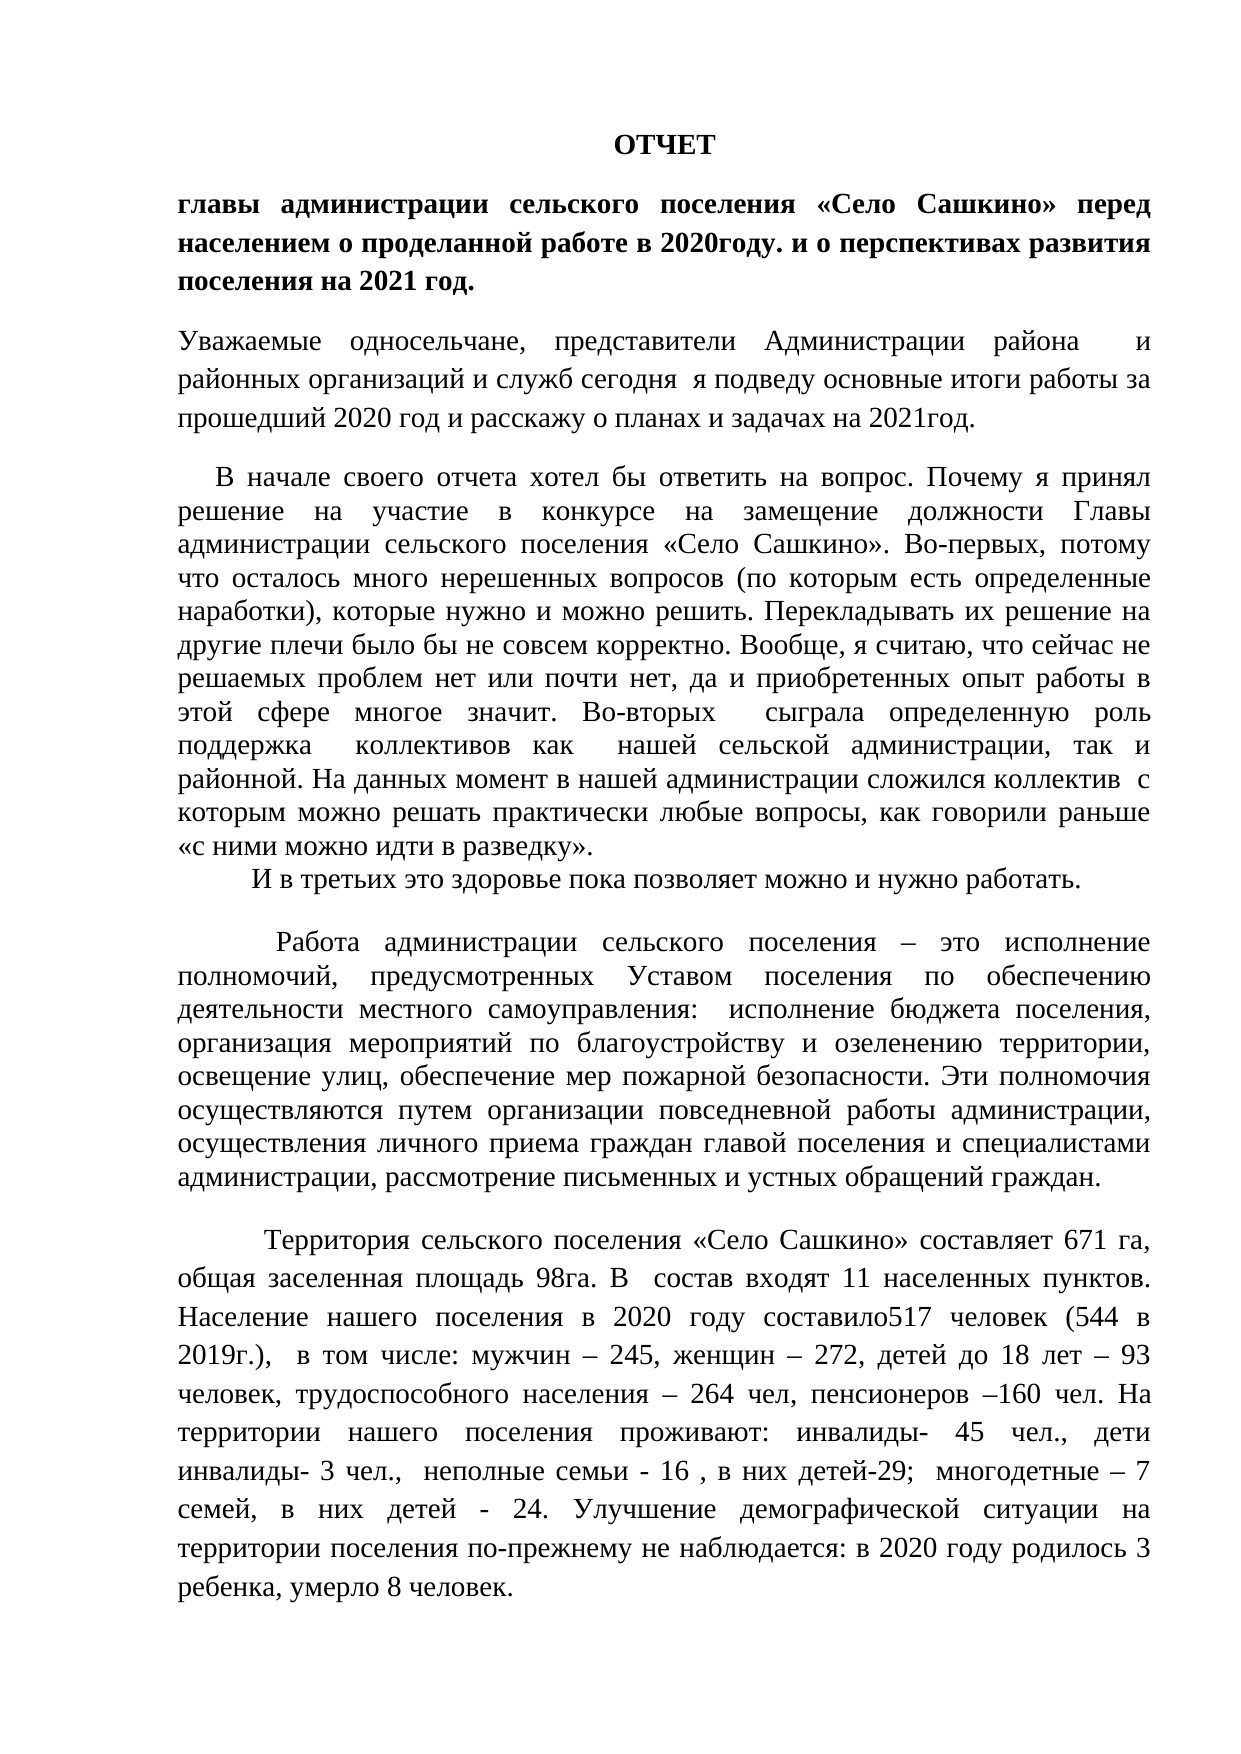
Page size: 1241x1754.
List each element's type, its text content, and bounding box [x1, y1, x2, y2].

text ОТЧЕТ [177, 127, 1152, 160]
text Территория сельского поселения «Село Сашкино» составляет 671 га, общая заселенная площадь 98га. В состав входят 11 населенных пунктов. Население нашего поселения в 2020 году составило517 человек (544 в 2019г.), в том числе: мужчин – 245, женщин – 272, детей до 18 лет – 93 человек, трудоспособного населения – 264 чел, пенсионеров –160 чел. На территории нашего поселения проживают: инвалиды- 45 чел., дети инвалиды- 3 чел., неполные семьи - 16 , в них детей-29; многодетные – 7 семей, в них детей - 24. Улучшение демографической ситуации на территории поселения по-прежнему не наблюдается: в 2020 году родилось 3 ребенка, умерло 8 человек. [177, 1222, 1152, 1602]
text главы администрации сельского поселения «Село Сашкино» перед населением о проделанной работе в 2020году. и о перспективах развития поселения на 2021 год. [177, 186, 1152, 297]
text И в третьих это здоровье пока позволяет можно и нужно работать. [177, 862, 1152, 895]
text Работа администрации сельского поселения – это исполнение полномочий, предусмотренных Уставом поселения по обеспечению деятельности местного самоуправления: исполнение бюджета поселения, организация мероприятий по благоустройству и озеленению территории, освещение улиц, обеспечение мер пожарной безопасности. Эти полномочия осуществляются путем организации повседневной работы администрации, осуществления личного приема граждан главой поселения и специалистами администрации, рассмотрение письменных и устных обращений граждан. [177, 924, 1152, 1193]
text Уважаемые односельчане, представители Администрации района и районных организаций и служб сегодня я подведу основные итоги работы за прошедший 2020 год и расскажу о планах и задачах на 2021год. [177, 323, 1152, 433]
text В начале своего отчета хотел бы ответить на вопрос. Почему я принял решение на участие в конкурсе на замещение должности Главы администрации сельского поселения «Село Сашкино». Во-первых, потому что осталось много нерешенных вопросов (по которым есть определенные наработки), которые нужно и можно решить. Перекладывать их решение на другие плечи было бы не совсем корректно. Вообще, я считаю, что сейчас не решаемых проблем нет или почти нет, да и приобретенных опыт работы в этой сфере многое значит. Во-вторых сыграла определенную роль поддержка коллективов как нашей сельской администрации, так и районной. На данных момент в нашей администрации сложился коллектив с которым можно решать практически любые вопросы, как говорили раньше «с ними можно идти в разведку». [177, 459, 1152, 862]
